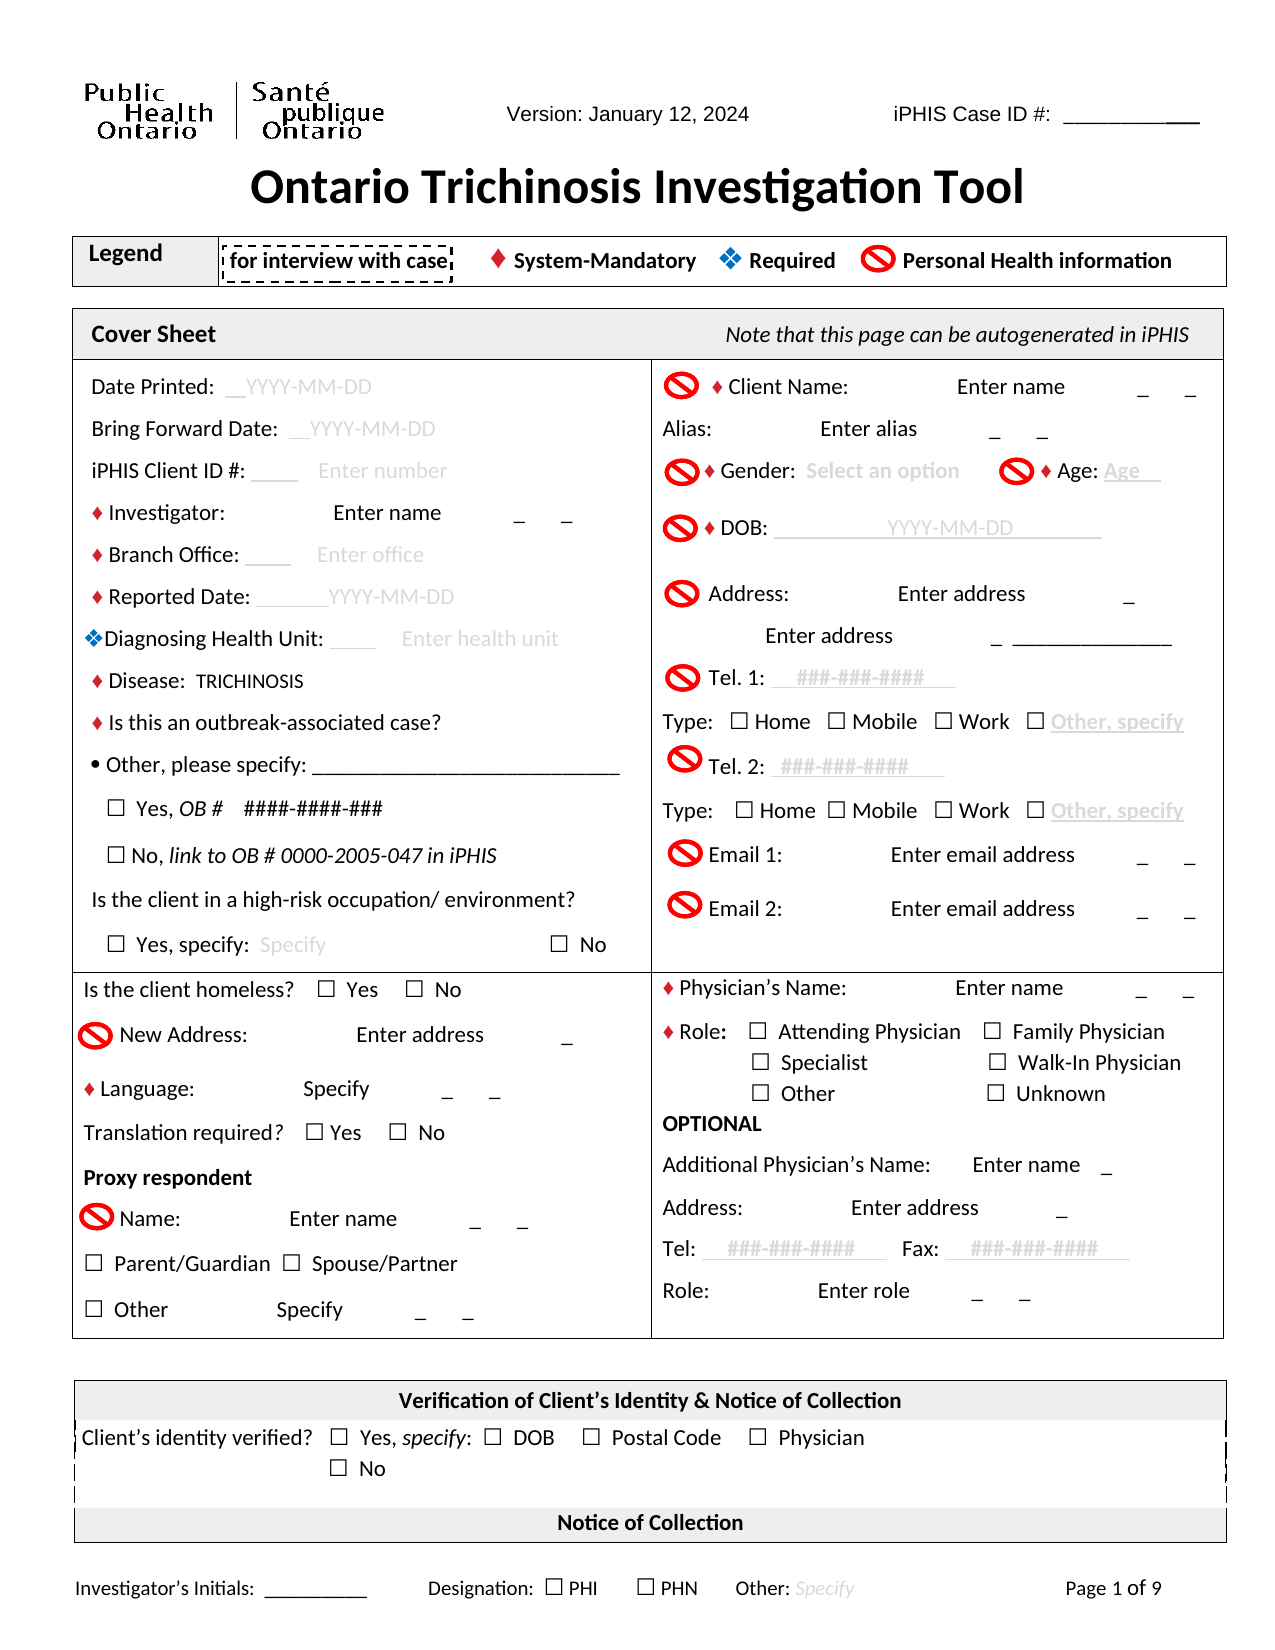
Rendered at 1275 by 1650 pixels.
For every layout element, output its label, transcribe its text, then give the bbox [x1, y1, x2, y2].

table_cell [75, 1508, 1226, 1542]
table_cell ♦ Client Name: Alias: [652, 360, 1223, 455]
table_cell ♦ Gender: [652, 455, 987, 512]
text Ontario Trichinosis Investigation Tool [75, 155, 1200, 216]
table_cell ♦ DOB: Address: Tel. 1: Type: Home Mobile Work Tel. 2: Type: Home Mobile Work Email 1: Email 2: [652, 512, 1223, 972]
table_cell Date Printed: Bring Forward Date: iPHIS Client ID #: ♦ Investigator: ♦ Branch Office: ♦ Reported Date: Diagnosing Health Unit: ♦ Disease: TRICHINOSIS ♦ Is this an outbreak-associated case? Other, please specify: ___________________________ Yes, OB # No, link to OB # 0000-2005-047 in iPHIS Is the client in a high-risk occupation/ environment? Yes, specify: No [73, 360, 651, 972]
table_header Legend [73, 237, 218, 286]
table_header Verification of Client’s Identity & Notice of Collection [75, 1381, 1226, 1420]
table_header for interview with case ♦ System-Mandatory Required Personal Health information [219, 237, 1226, 286]
table_cell Is the client homeless? Yes No New Address: ♦ Language: Translation required? Yes No Proxy respondent Name: Parent/Guardian Spouse/Partner Other [73, 973, 651, 1338]
table_header Cover Sheet Note that this page can be autogenerated in iPHIS [73, 309, 1223, 359]
table_cell ♦ Physician’s Name: ♦ Role: Attending Physician Family Physician Specialist Walk-In Physician Other Unknown OPTIONAL Additional Physician’s Name: Address: Tel: Fax: Role: [652, 973, 1223, 1338]
table_cell Client’s identity verified? Yes, specify: DOB Postal Code Physician No [74, 1420, 1226, 1508]
table_cell ♦ Age: [988, 455, 1223, 512]
picture [75, 73, 394, 149]
